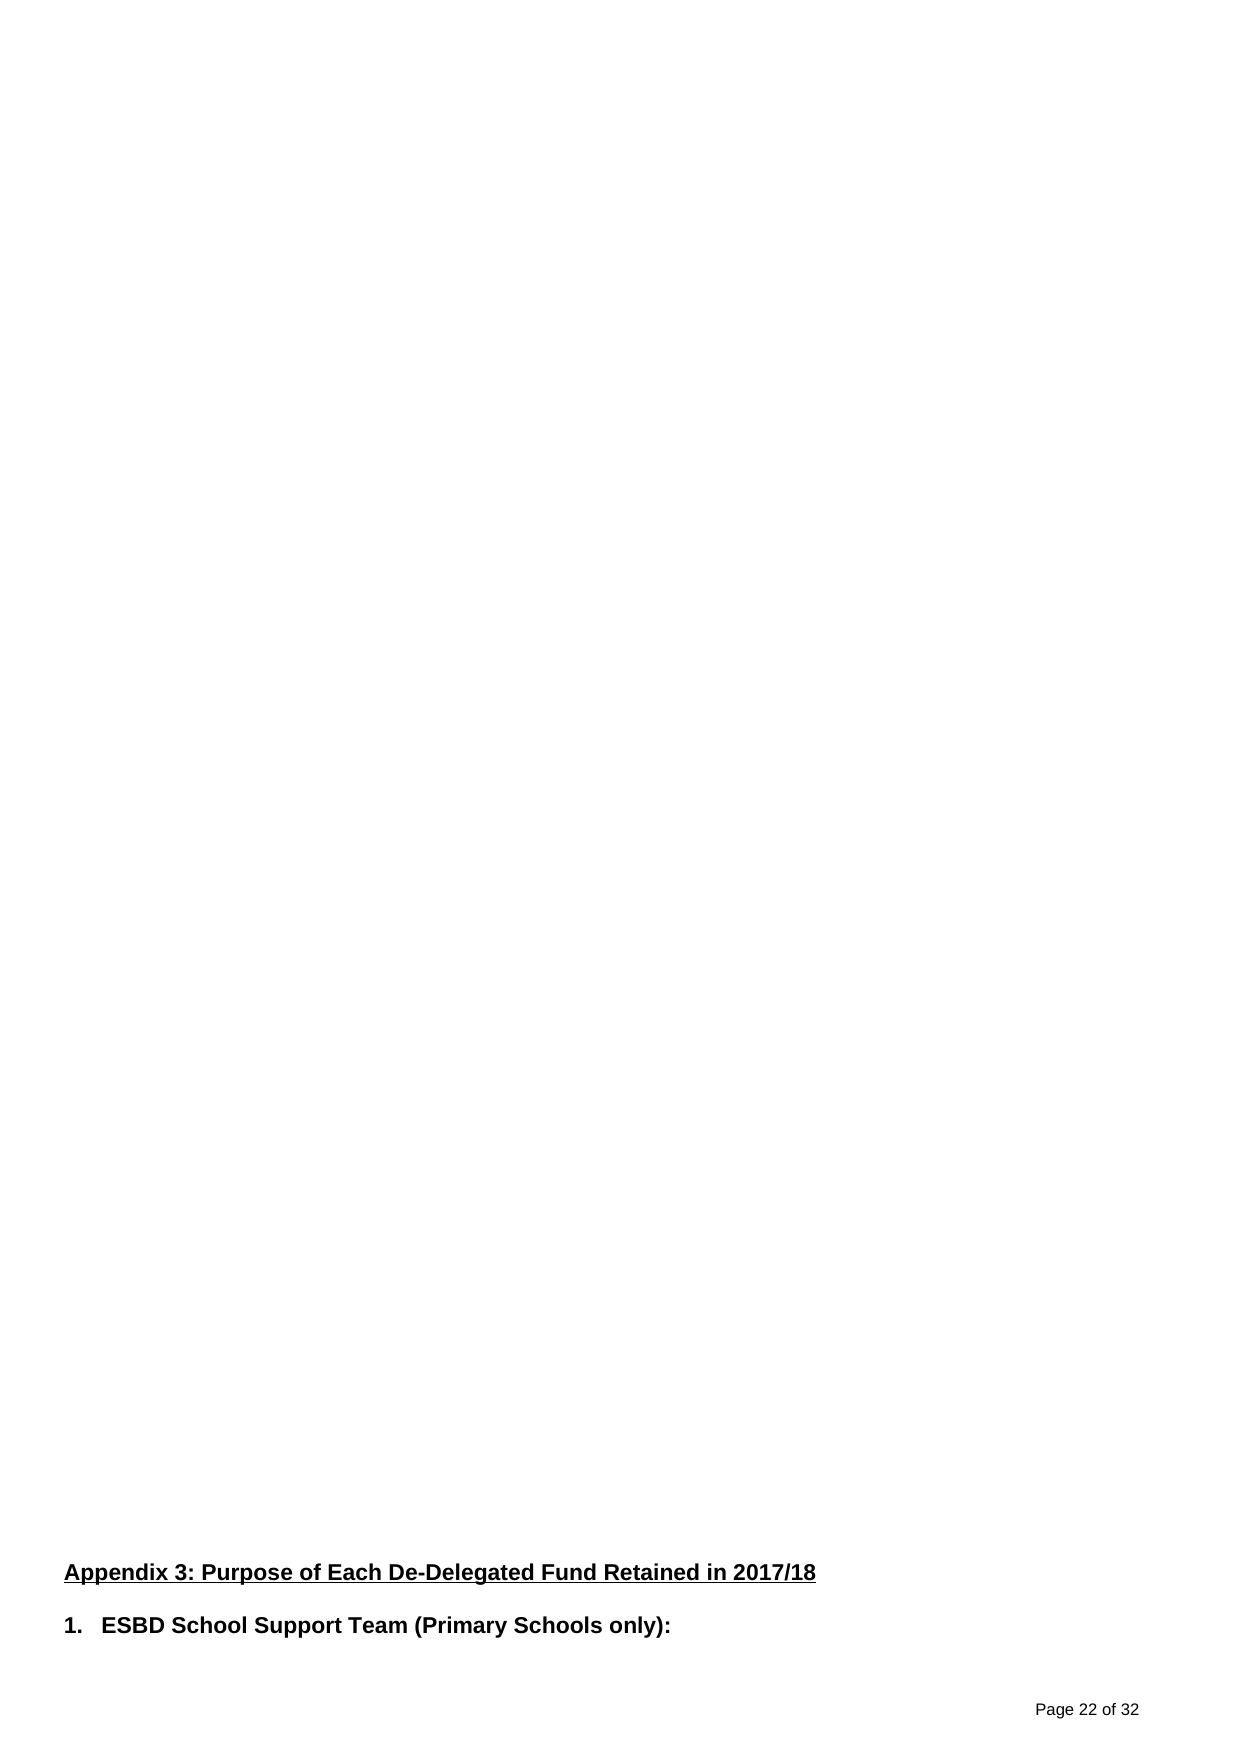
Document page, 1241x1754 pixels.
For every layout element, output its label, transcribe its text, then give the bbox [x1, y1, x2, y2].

text Appendix 3: Purpose of Each De-Delegated Fund Retained in 2017/18 [64, 1559, 1176, 1586]
list ESBD School Support Team (Primary Schools only): [64, 1612, 1176, 1638]
